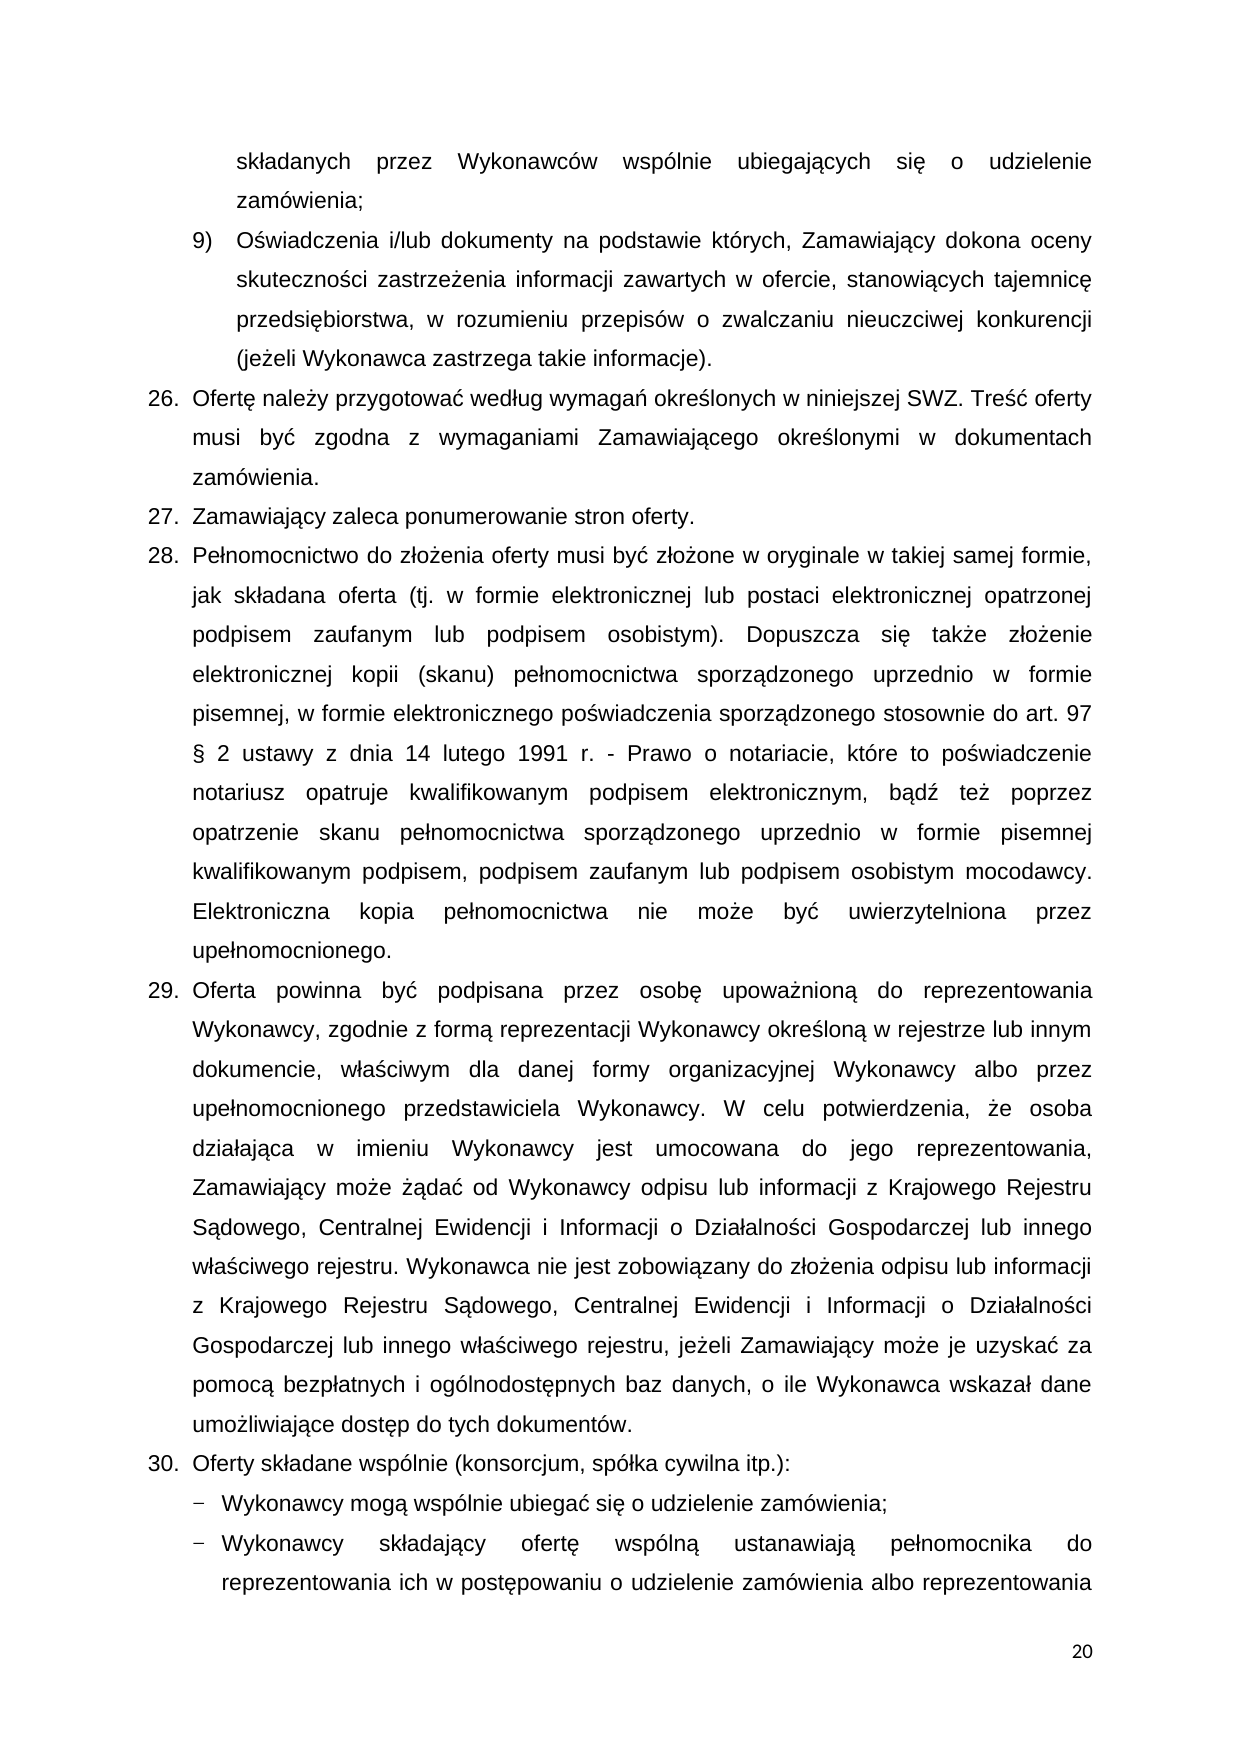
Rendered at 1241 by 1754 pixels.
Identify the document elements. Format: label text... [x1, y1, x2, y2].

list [192, 148, 1093, 213]
list Oferty składane wspólnie (konsorcjum, spółka cywilna itp.): [148, 1450, 1093, 1477]
list Pełnomocnictwo do złożenia oferty musi być złożone w oryginale w takiej samej formie, jak składana oferta (tj. w formie elektronicznej lub postaci elektronicznej opatrzonej podpisem zaufanym lub podpisem osobistym). Dopuszcza się także złożenie elektronicznej kopii (skanu) pełnomocnictwa sporządzonego uprzednio w formie pisemnej, w formie elektronicznego poświadczenia sporządzonego stosownie do art. 97 § 2 ustawy z dnia 14 lutego 1991 r. - Prawo o notariacie, które to poświadczenie notariusz opatruje kwalifikowanym podpisem elektronicznym, bądź też poprzez opatrzenie skanu pełnomocnictwa sporządzonego uprzednio w formie pisemnej kwalifikowanym podpisem, podpisem zaufanym lub podpisem osobistym mocodawcy. Elektroniczna kopia pełnomocnictwa nie może być uwierzytelniona przez upełnomocnionego. [148, 542, 1093, 963]
list Oferta powinna być podpisana przez osobę upoważnioną do reprezentowania Wykonawcy, zgodnie z formą reprezentacji Wykonawcy określoną w rejestrze lub innym dokumencie, właściwym dla danej formy organizacyjnej Wykonawcy albo przez upełnomocnionego przedstawiciela Wykonawcy. W celu potwierdzenia, że osoba działająca w imieniu Wykonawcy jest umocowana do jego reprezentowania, Zamawiający może żądać od Wykonawcy odpisu lub informacji z Krajowego Rejestru Sądowego, Centralnej Ewidencji i Informacji o Działalności Gospodarczej lub innego właściwego rejestru. Wykonawca nie jest zobowiązany do złożenia odpisu lub informacji z Krajowego Rejestru Sądowego, Centralnej Ewidencji i Informacji o Działalności Gospodarczej lub innego właściwego rejestru, jeżeli Zamawiający może je uzyskać za pomocą bezpłatnych i ogólnodostępnych baz danych, o ile Wykonawca wskazał dane umożliwiające dostęp do tych dokumentów. [148, 977, 1093, 1437]
list Oświadczenia i/lub dokumenty na podstawie których, Zamawiający dokona oceny skuteczności zastrzeżenia informacji zawartych w ofercie, stanowiących tajemnicę przedsiębiorstwa, w rozumieniu przepisów o zwalczaniu nieuczciwej konkurencji (jeżeli Wykonawca zastrzega takie informacje). [192, 227, 1093, 371]
list Wykonawcy mogą wspólnie ubiegać się o udzielenie zamówienia; [192, 1490, 1093, 1516]
list Ofertę należy przygotować według wymagań określonych w niniejszej SWZ. Treść oferty musi być zgodna z wymaganiami Zamawiającego określonymi w dokumentach zamówienia. [148, 384, 1093, 490]
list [192, 1529, 1093, 1596]
list Zamawiający zaleca ponumerowanie stron oferty. [148, 503, 1093, 529]
